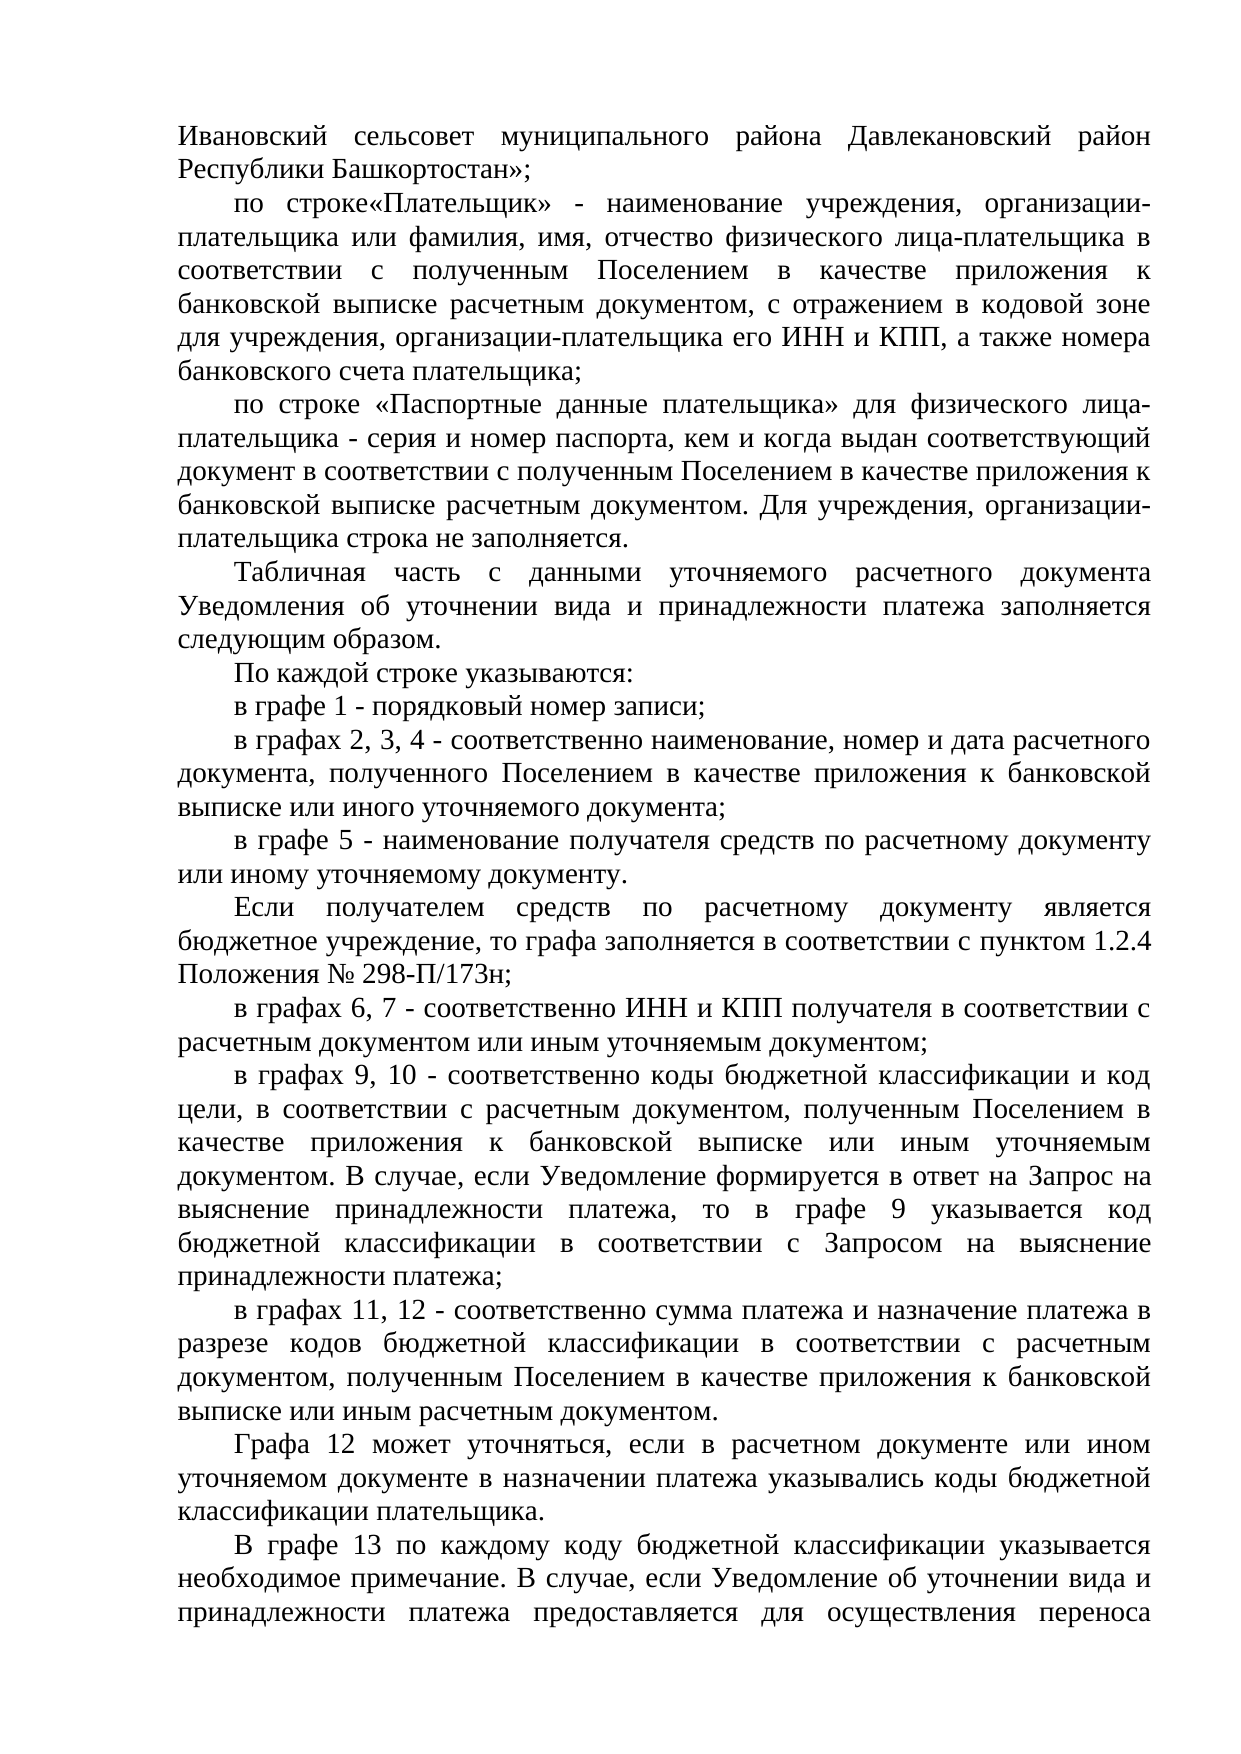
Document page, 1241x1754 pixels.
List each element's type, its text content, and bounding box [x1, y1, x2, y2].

text в графе 5 - наименование получателя средств по расчетному документу или иному уточняемому документу. [177, 822, 1152, 889]
text в графах 2, 3, 4 - соответственно наименование, номер и дата расчетного документа, полученного Поселением в качестве приложения к банковской выписке или иного уточняемого документа; [177, 722, 1152, 822]
text в графах 11, 12 - соответственно сумма платежа и назначение платежа в разрезе кодов бюджетной классификации в соответствии с расчетным документом, полученным Поселением в качестве приложения к банковской выписке или иным расчетным документом. [177, 1292, 1152, 1426]
text в графах 6, 7 - соответственно ИНН и КПП получателя в соответствии с расчетным документом или иным уточняемым документом; [177, 990, 1152, 1057]
text Если получателем средств по расчетному документу является бюджетное учреждение, то графа заполняется в соответствии с пунктом 1.2.4 Положения № 298-П/173н; [177, 889, 1152, 990]
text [177, 118, 1152, 185]
text Графа 12 может уточняться, если в расчетном документе или ином уточняемом документе в назначении платежа указывались коды бюджетной классификации плательщика. [177, 1426, 1152, 1527]
text по строке «Паспортные данные плательщика» для физического лица-плательщика - серия и номер паспорта, кем и когда выдан соответствующий документ в соответствии с полученным Поселением в качестве приложения к банковской выписке расчетным документом. Для учреждения, организации-плательщика строка не заполняется. [177, 386, 1152, 554]
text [177, 1527, 1152, 1627]
text в графе 1 - порядковый номер записи; [177, 688, 1152, 722]
text Табличная часть с данными уточняемого расчетного документа Уведомления об уточнении вида и принадлежности платежа заполняется следующим образом. [177, 554, 1152, 655]
text По каждой строке указываются: [177, 655, 1152, 688]
text в графах 9, 10 - соответственно коды бюджетной классификации и код цели, в соответствии с расчетным документом, полученным Поселением в качестве приложения к банковской выписке или иным уточняемым документом. В случае, если Уведомление формируется в ответ на Запрос на выяснение принадлежности платежа, то в графе 9 указывается код бюджетной классификации в соответствии с Запросом на выяснение принадлежности платежа; [177, 1057, 1152, 1292]
text по строке«Плательщик» - наименование учреждения, организации-плательщика или фамилия, имя, отчество физического лица-плательщика в соответствии с полученным Поселением в качестве приложения к банковской выписке расчетным документом, с отражением в кодовой зоне для учреждения, организации-плательщика его ИНН и КПП, а также номера банковского счета плательщика; [177, 185, 1152, 386]
